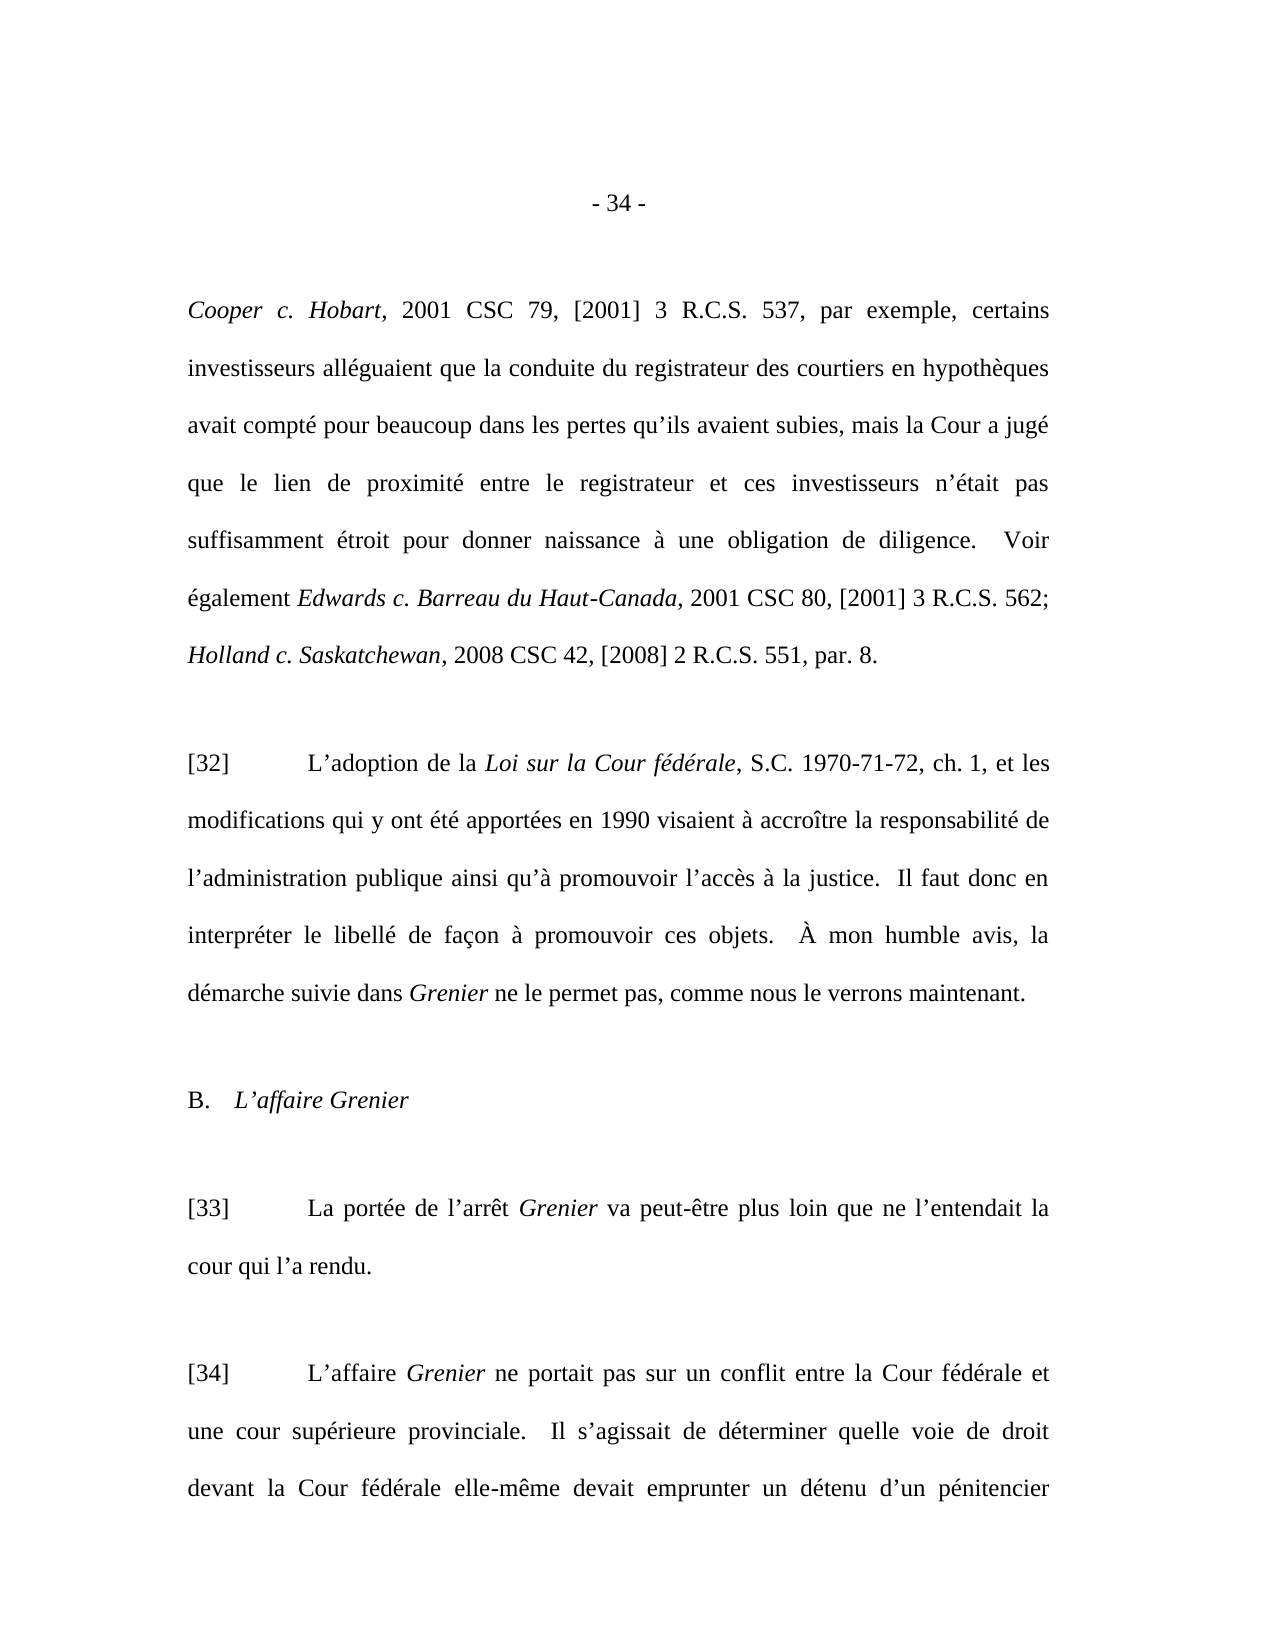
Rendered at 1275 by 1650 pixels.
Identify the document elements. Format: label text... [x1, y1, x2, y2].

text La portée de l’arrêt Grenier va peut-être plus loin que ne l’entendait la cour qui l’a rendu. [187, 1193, 1050, 1280]
text B. L’affaire Grenier [187, 1085, 1050, 1114]
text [187, 1358, 1050, 1502]
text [187, 295, 1050, 669]
text L’adoption de la Loi sur la Cour fédérale, S.C. 1970-71-72, ch. 1, et les modifications qui y ont été apportées en 1990 visaient à accroître la responsabilité de l’administration publique ainsi qu’à promouvoir l’accès à la justice. Il faut donc en interpréter le libellé de façon à promouvoir ces objets. À mon humble avis, la démarche suivie dans Grenier ne le permet pas, comme nous le verrons maintenant. [187, 748, 1050, 1007]
